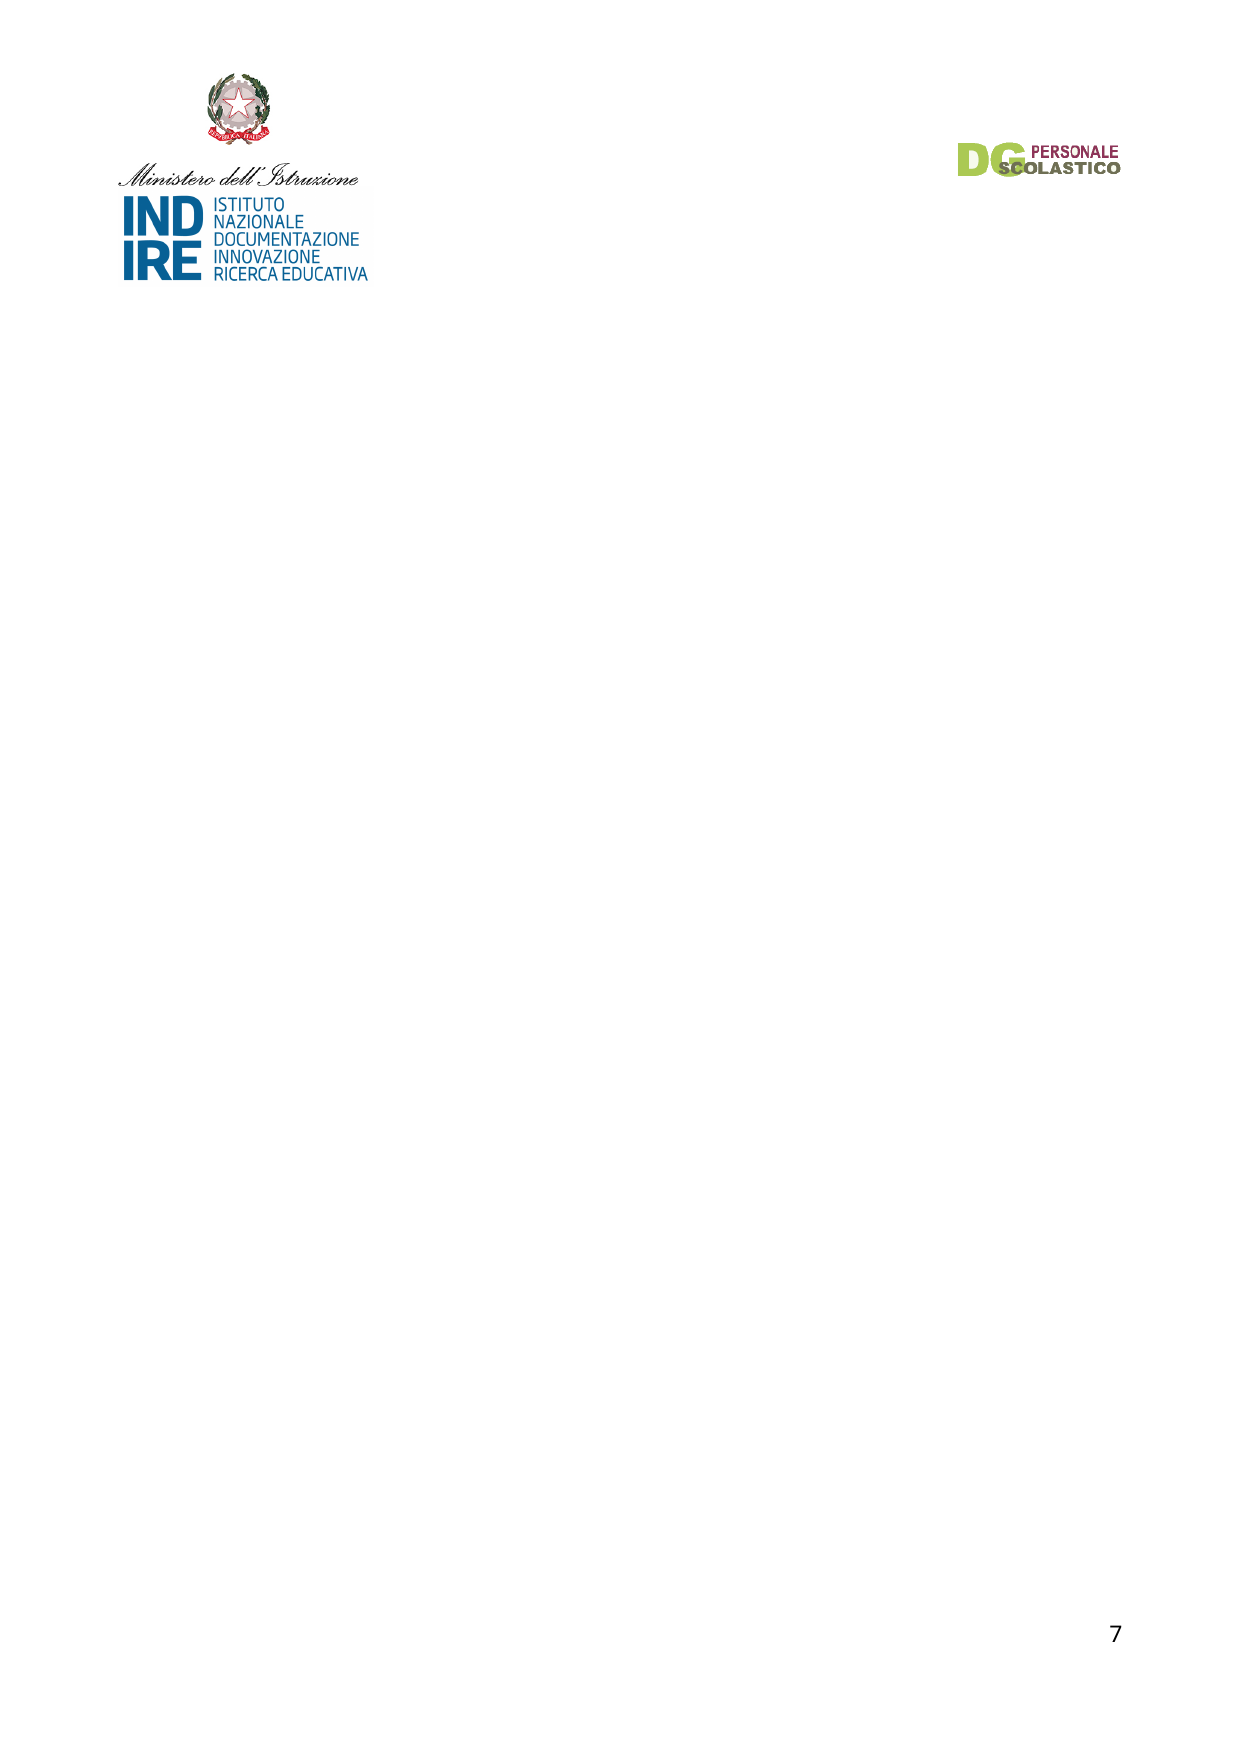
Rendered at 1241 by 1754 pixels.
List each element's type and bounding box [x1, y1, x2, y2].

picture [953, 132, 1123, 186]
picture [118, 73, 374, 287]
